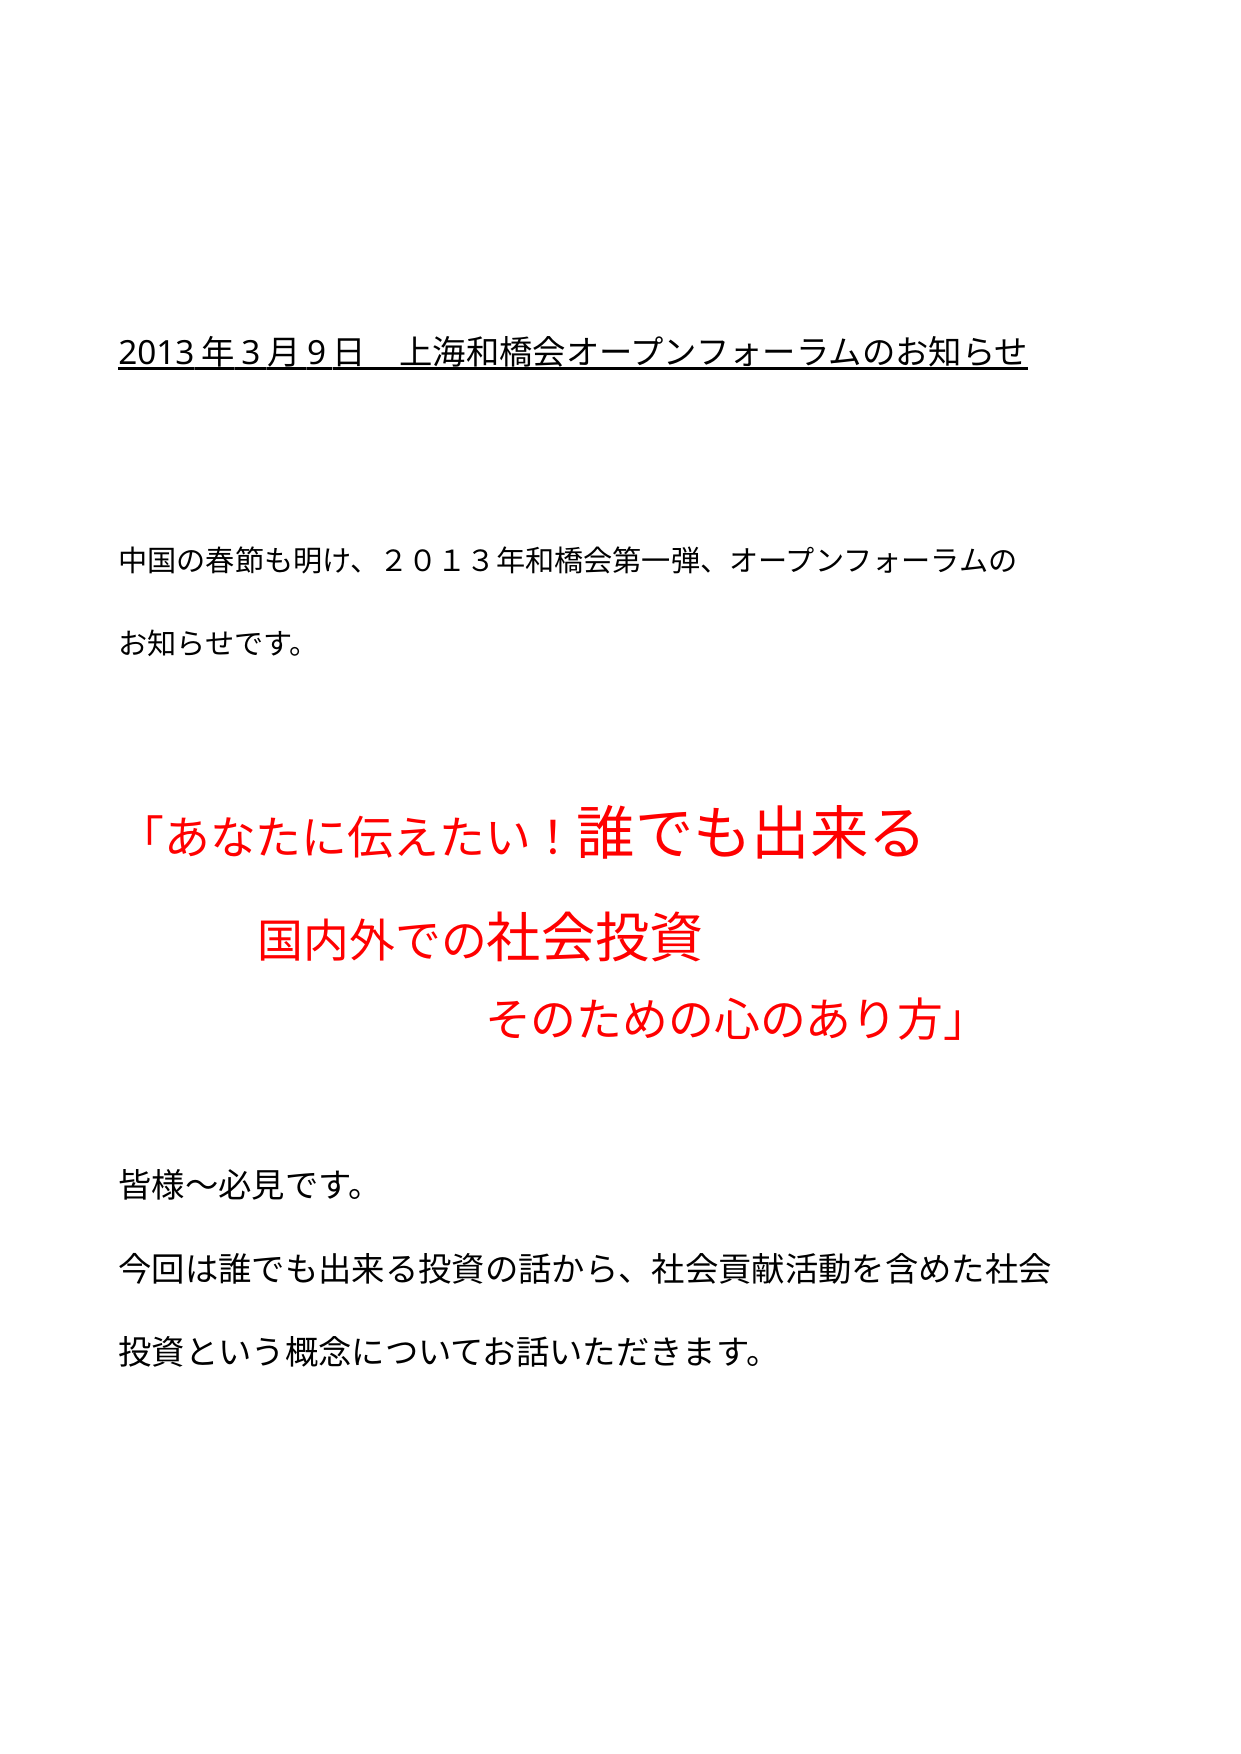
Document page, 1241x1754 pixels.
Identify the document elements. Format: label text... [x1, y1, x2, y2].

text お知らせです。 [118, 600, 1063, 683]
text 今回は誰でも出来る投資の話から、社会貢献活動を含めた社会投資という概念についてお話いただきます。 [118, 1225, 1063, 1392]
text 2013年3月9日 上海和橋会オープンフォーラムのお知らせ [118, 308, 1063, 392]
text 中国の春節も明け、２０１３年和橋会第一弾、オープンフォーラムの [118, 517, 1063, 600]
text 国内外での社会投資 [118, 892, 1063, 975]
text 皆様〜必見です。 [118, 1142, 1063, 1225]
text 「あなたに伝えたい！誰でも出来る [118, 767, 1063, 892]
text そのための心のあり方」 [118, 975, 1063, 1058]
